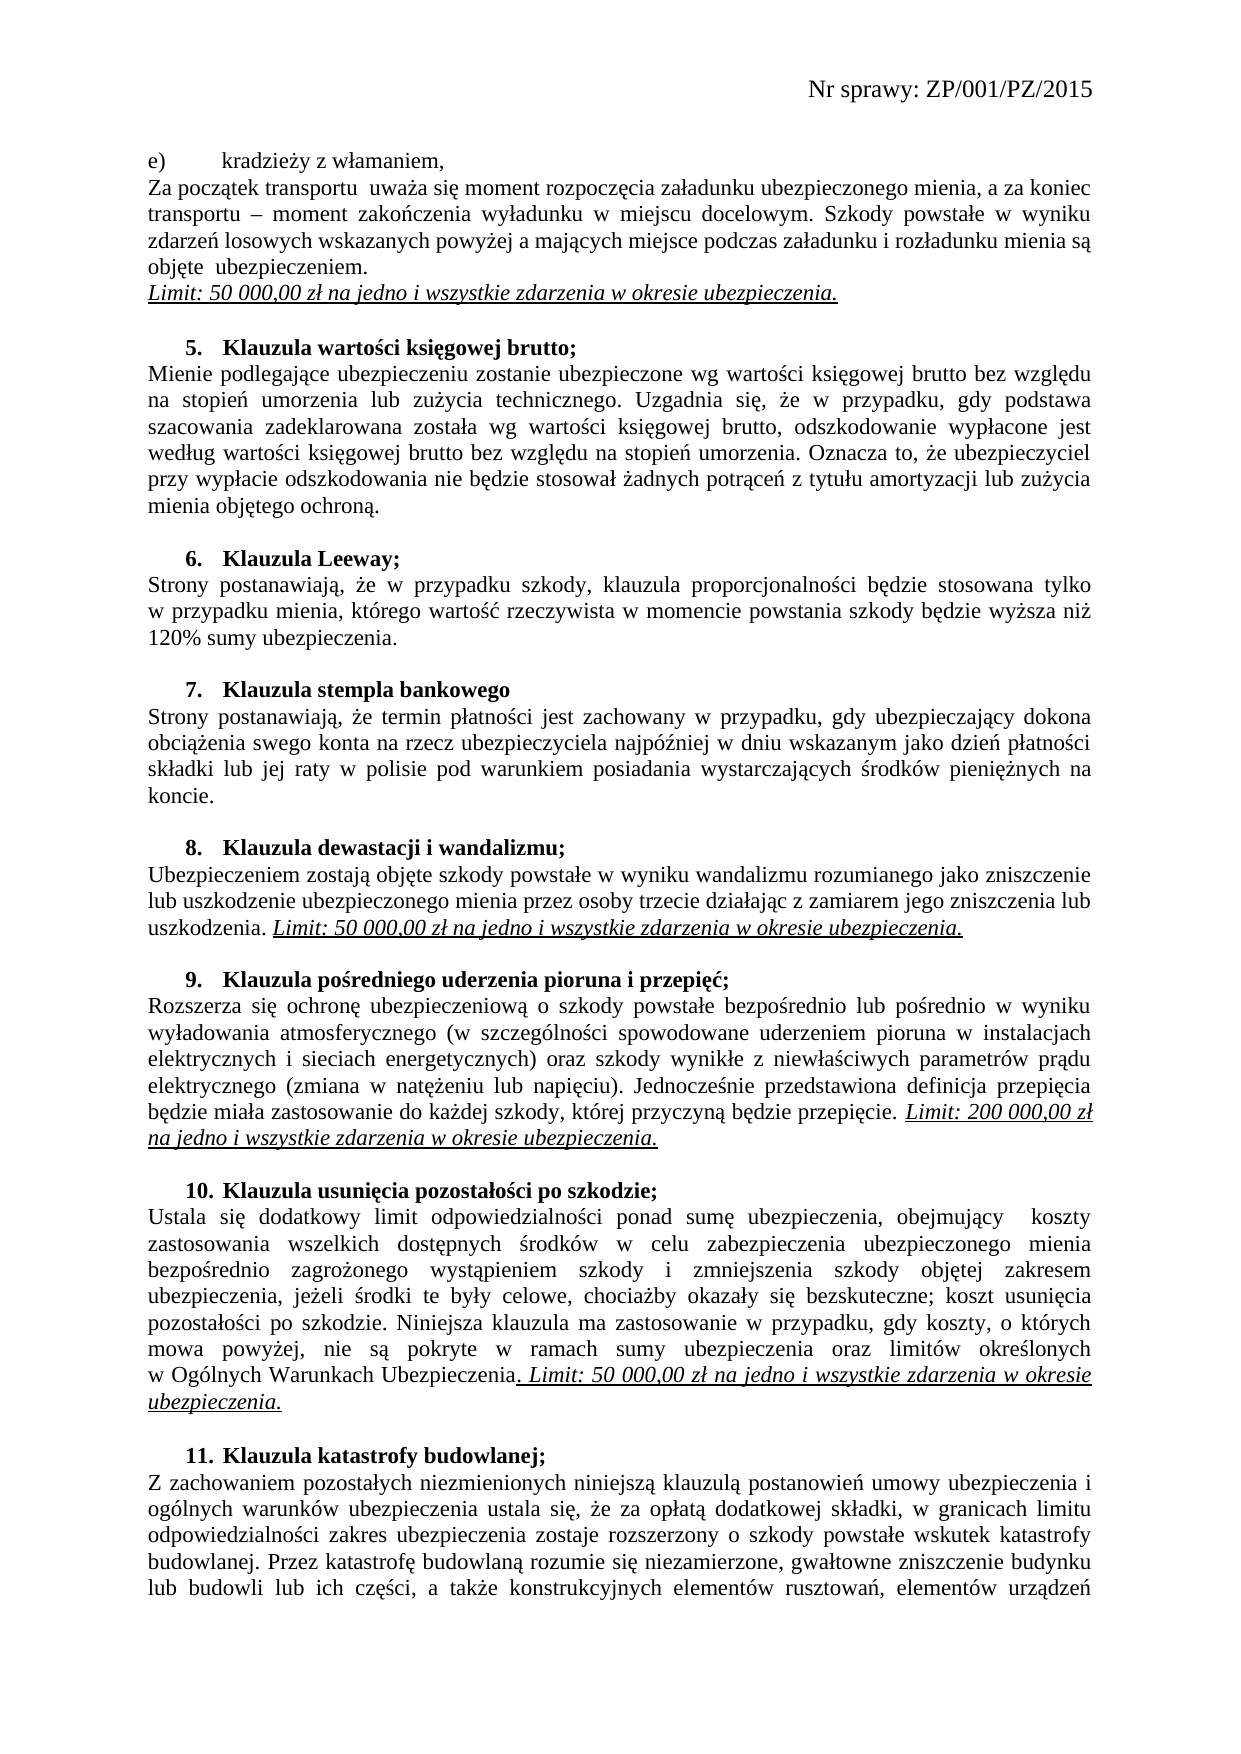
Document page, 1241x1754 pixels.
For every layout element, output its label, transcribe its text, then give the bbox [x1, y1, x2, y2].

text Ubezpieczeniem zostają objęte szkody powstałe w wyniku wandalizmu rozumianego jako zniszczenie lub uszkodzenie ubezpieczonego mienia przez osoby trzecie działając z zamiarem jego zniszczenia lub uszkodzenia. Limit: 50 000,00 zł na jedno i wszystkie zdarzenia w okresie ubezpieczenia. [148, 861, 1093, 940]
text Limit: 50 000,00 zł na jedno i wszystkie zdarzenia w okresie ubezpieczenia. [148, 279, 1093, 306]
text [148, 1469, 1093, 1600]
text Rozszerza się ochronę ubezpieczeniową o szkody powstałe bezpośrednio lub pośrednio w wyniku wyładowania atmosferycznego (w szczególności spowodowane uderzeniem pioruna w instalacjach elektrycznych i sieciach energetycznych) oraz szkody wynikłe z niewłaściwych parametrów prądu elektrycznego (zmiana w natężeniu lub napięciu). Jednocześnie przedstawiona definicja przepięcia będzie miała zastosowanie do każdej szkody, której przyczyną będzie przepięcie. Limit: 200 000,00 zł na jedno i wszystkie zdarzenia w okresie ubezpieczenia. [148, 993, 1093, 1151]
text Za początek transportu uważa się moment rozpoczęcia załadunku ubezpieczonego mienia, a za koniec transportu – moment zakończenia wyładunku w miejscu docelowym. Szkody powstałe w wyniku zdarzeń losowych wskazanych powyżej a mających miejsce podczas załadunku i rozładunku mienia są objęte ubezpieczeniem. [148, 174, 1093, 279]
text Mienie podlegające ubezpieczeniu zostanie ubezpieczone wg wartości księgowej brutto bez względu na stopień umorzenia lub zużycia technicznego. Uzgadnia się, że w przypadku, gdy podstawa szacowania zadeklarowana została wg wartości księgowej brutto, odszkodowanie wypłacone jest według wartości księgowej brutto bez względu na stopień umorzenia. Oznacza to, że ubezpieczyciel przy wypłacie odszkodowania nie będzie stosował żadnych potrąceń z tytułu amortyzacji lub zużycia mienia objętego ochroną. [148, 360, 1093, 518]
list Klauzula dewastacji i wandalizmu; [185, 834, 1093, 861]
list Klauzula wartości księgowej brutto; [185, 334, 1093, 360]
text Strony postanawiają, że w przypadku szkody, klauzula proporcjonalności będzie stosowana tylko w przypadku mienia, którego wartość rzeczywista w momencie powstania szkody będzie wyższa niż 120% sumy ubezpieczenia. [148, 571, 1093, 650]
list Klauzula Leeway; [185, 544, 1093, 571]
text Ustala się dodatkowy limit odpowiedzialności ponad sumę ubezpieczenia, obejmujący koszty zastosowania wszelkich dostępnych środków w celu zabezpieczenia ubezpieczonego mienia bezpośrednio zagrożonego wystąpieniem szkody i zmniejszenia szkody objętej zakresem ubezpieczenia, jeżeli środki te były celowe, chociażby okazały się bezskuteczne; koszt usunięcia pozostałości po szkodzie. Niniejsza klauzula ma zastosowanie w przypadku, gdy koszty, o których mowa powyżej, nie są pokryte w ramach sumy ubezpieczenia oraz limitów określonych w Ogólnych Warunkach Ubezpieczenia. Limit: 50 000,00 zł na jedno i wszystkie zdarzenia w okresie ubezpieczenia. [148, 1203, 1093, 1414]
text Strony postanawiają, że termin płatności jest zachowany w przypadku, gdy ubezpieczający dokona obciążenia swego konta na rzecz ubezpieczyciela najpóźniej w dniu wskazanym jako dzień płatności składki lub jej raty w polisie pod warunkiem posiadania wystarczających środków pieniężnych na koncie. [148, 703, 1093, 808]
text e) kradzieży z włamaniem, [148, 148, 1093, 174]
list Klauzula usunięcia pozostałości po szkodzie; [185, 1177, 1093, 1203]
list Klauzula stempla bankowego [185, 676, 1093, 703]
list Klauzula katastrofy budowlanej; [185, 1442, 1093, 1469]
list Klauzula pośredniego uderzenia pioruna i przepięć; [185, 966, 1093, 993]
